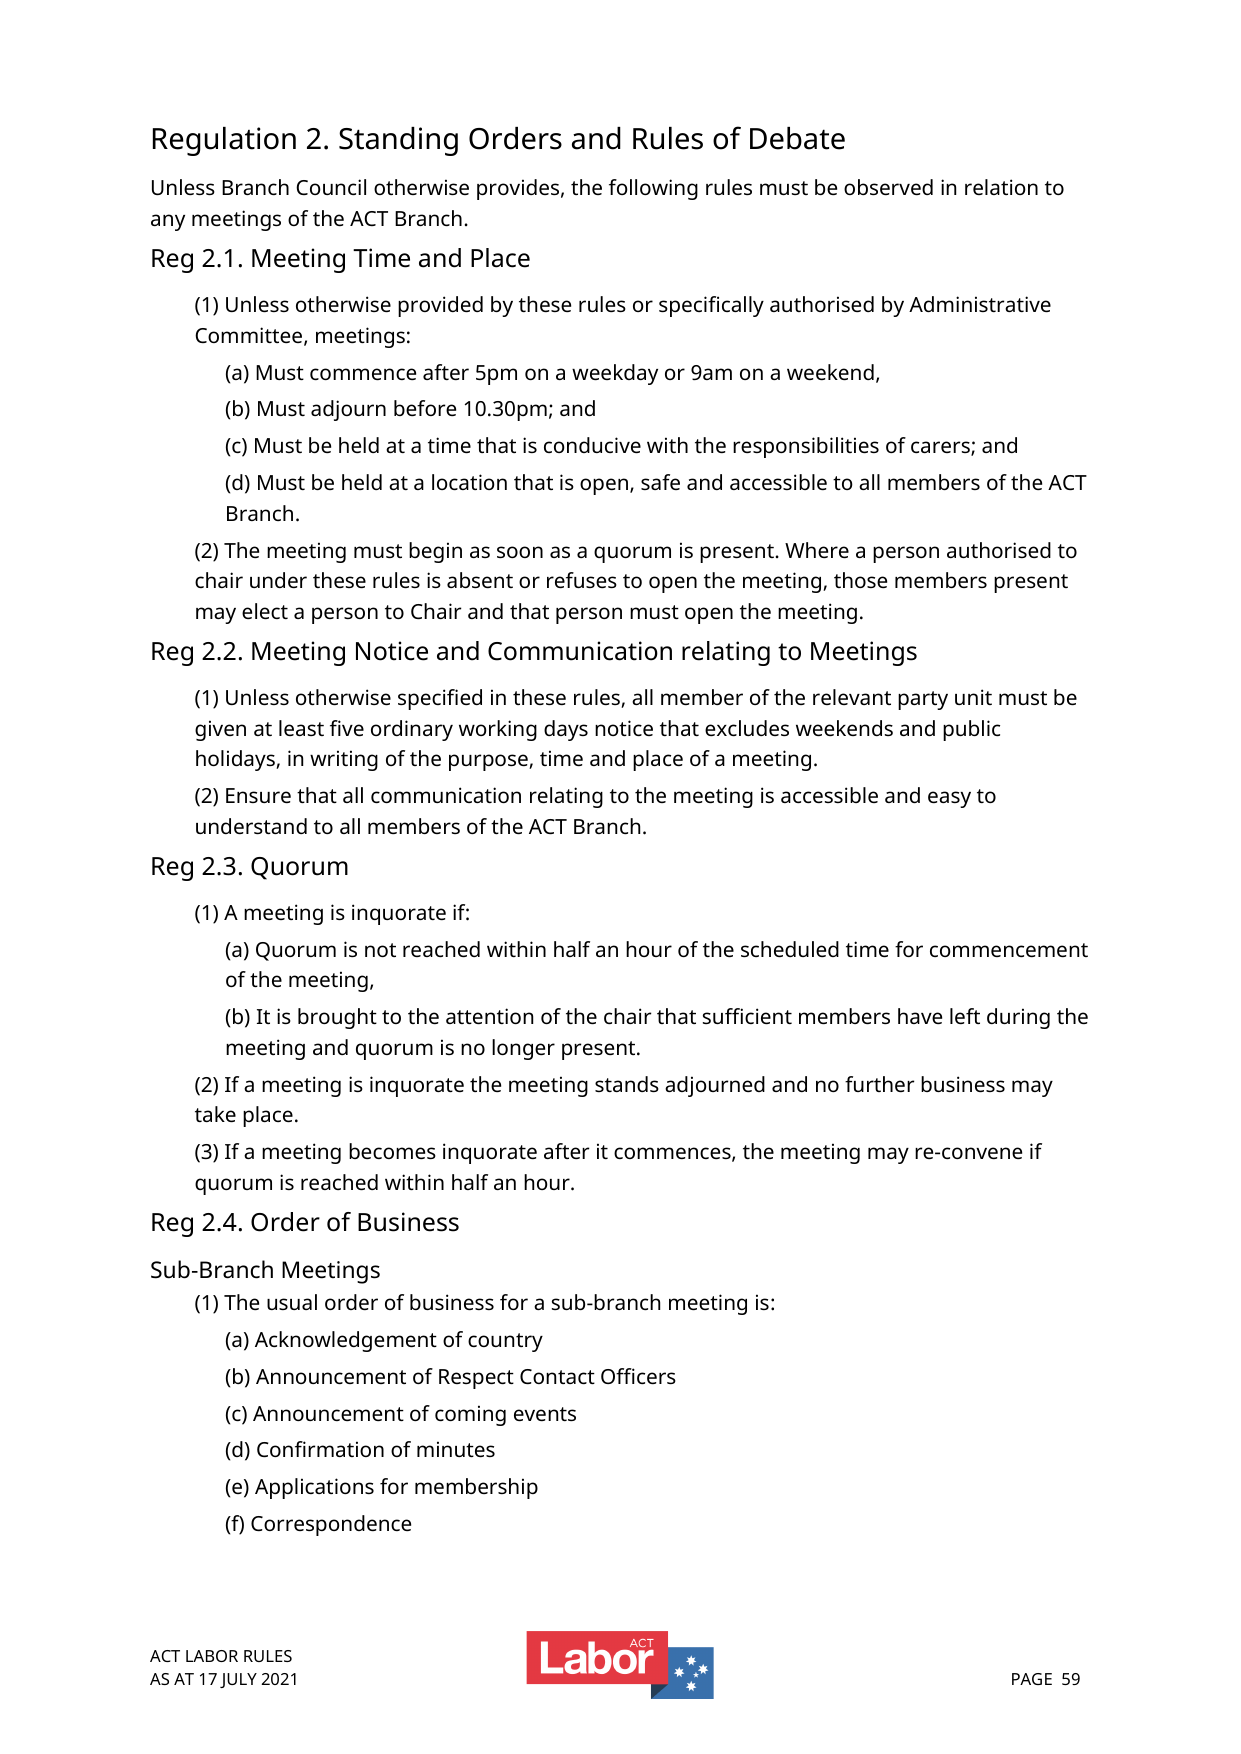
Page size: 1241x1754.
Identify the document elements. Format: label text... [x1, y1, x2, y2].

text Meeting Notice and Communication relating to Meetings [150, 634, 1090, 668]
text Correspondence [225, 1509, 1090, 1538]
text Quorum [150, 849, 1090, 883]
text Confirmation of minutes [225, 1436, 1090, 1464]
text Ensure that all communication relating to the meeting is accessible and easy to understand to all members of the ACT Branch. [194, 781, 1090, 840]
text Meeting Time and Place [150, 241, 1090, 275]
list Must commence after 5pm on a weekday or 9am on a weekend, [225, 358, 1090, 386]
text Standing Orders and Rules of Debate [150, 118, 1090, 158]
text It is brought to the attention of the chair that sufficient members have left during the meeting and quorum is no longer present. [225, 1002, 1090, 1062]
text Unless Branch Council otherwise provides, the following rules must be observed in relation to any meetings of the ACT Branch. [150, 173, 1090, 232]
text Unless otherwise specified in these rules, all member of the relevant party unit must be given at least five ordinary working days notice that excludes weekends and public holidays, in writing of the purpose, time and place of a meeting. [194, 683, 1090, 773]
list Must be held at a location that is open, safe and accessible to all members of the ACT Branch. [225, 468, 1090, 527]
text If a meeting becomes inquorate after it commences, the meeting may re-convene if quorum is reached within half an hour. [194, 1137, 1090, 1197]
text The meeting must begin as soon as a quorum is present. Where a person authorised to chair under these rules is absent or refuses to open the meeting, those members present may elect a person to Chair and that person must open the meeting. [194, 536, 1090, 626]
list Must adjourn before 10.30pm; and [225, 394, 1090, 423]
list Must be held at a time that is conducive with the responsibilities of carers; and [225, 431, 1090, 460]
text Announcement of Respect Contact Officers [225, 1362, 1090, 1390]
text Order of Business [150, 1205, 1090, 1239]
text If a meeting is inquorate the meeting stands adjourned and no further business may take place. [194, 1070, 1090, 1129]
text Announcement of coming events [225, 1399, 1090, 1427]
text Unless otherwise provided by these rules or specifically authorised by Administrative Committee, meetings: [194, 290, 1090, 349]
text The usual order of business for a sub-branch meeting is: [194, 1288, 1090, 1316]
text Acknowledgement of country [225, 1325, 1090, 1353]
text Sub-Branch Meetings [150, 1254, 1090, 1286]
picture [526, 1631, 714, 1699]
text A meeting is inquorate if: [194, 898, 1090, 927]
text Applications for membership [225, 1472, 1090, 1501]
text Quorum is not reached within half an hour of the scheduled time for commencement of the meeting, [225, 935, 1090, 994]
